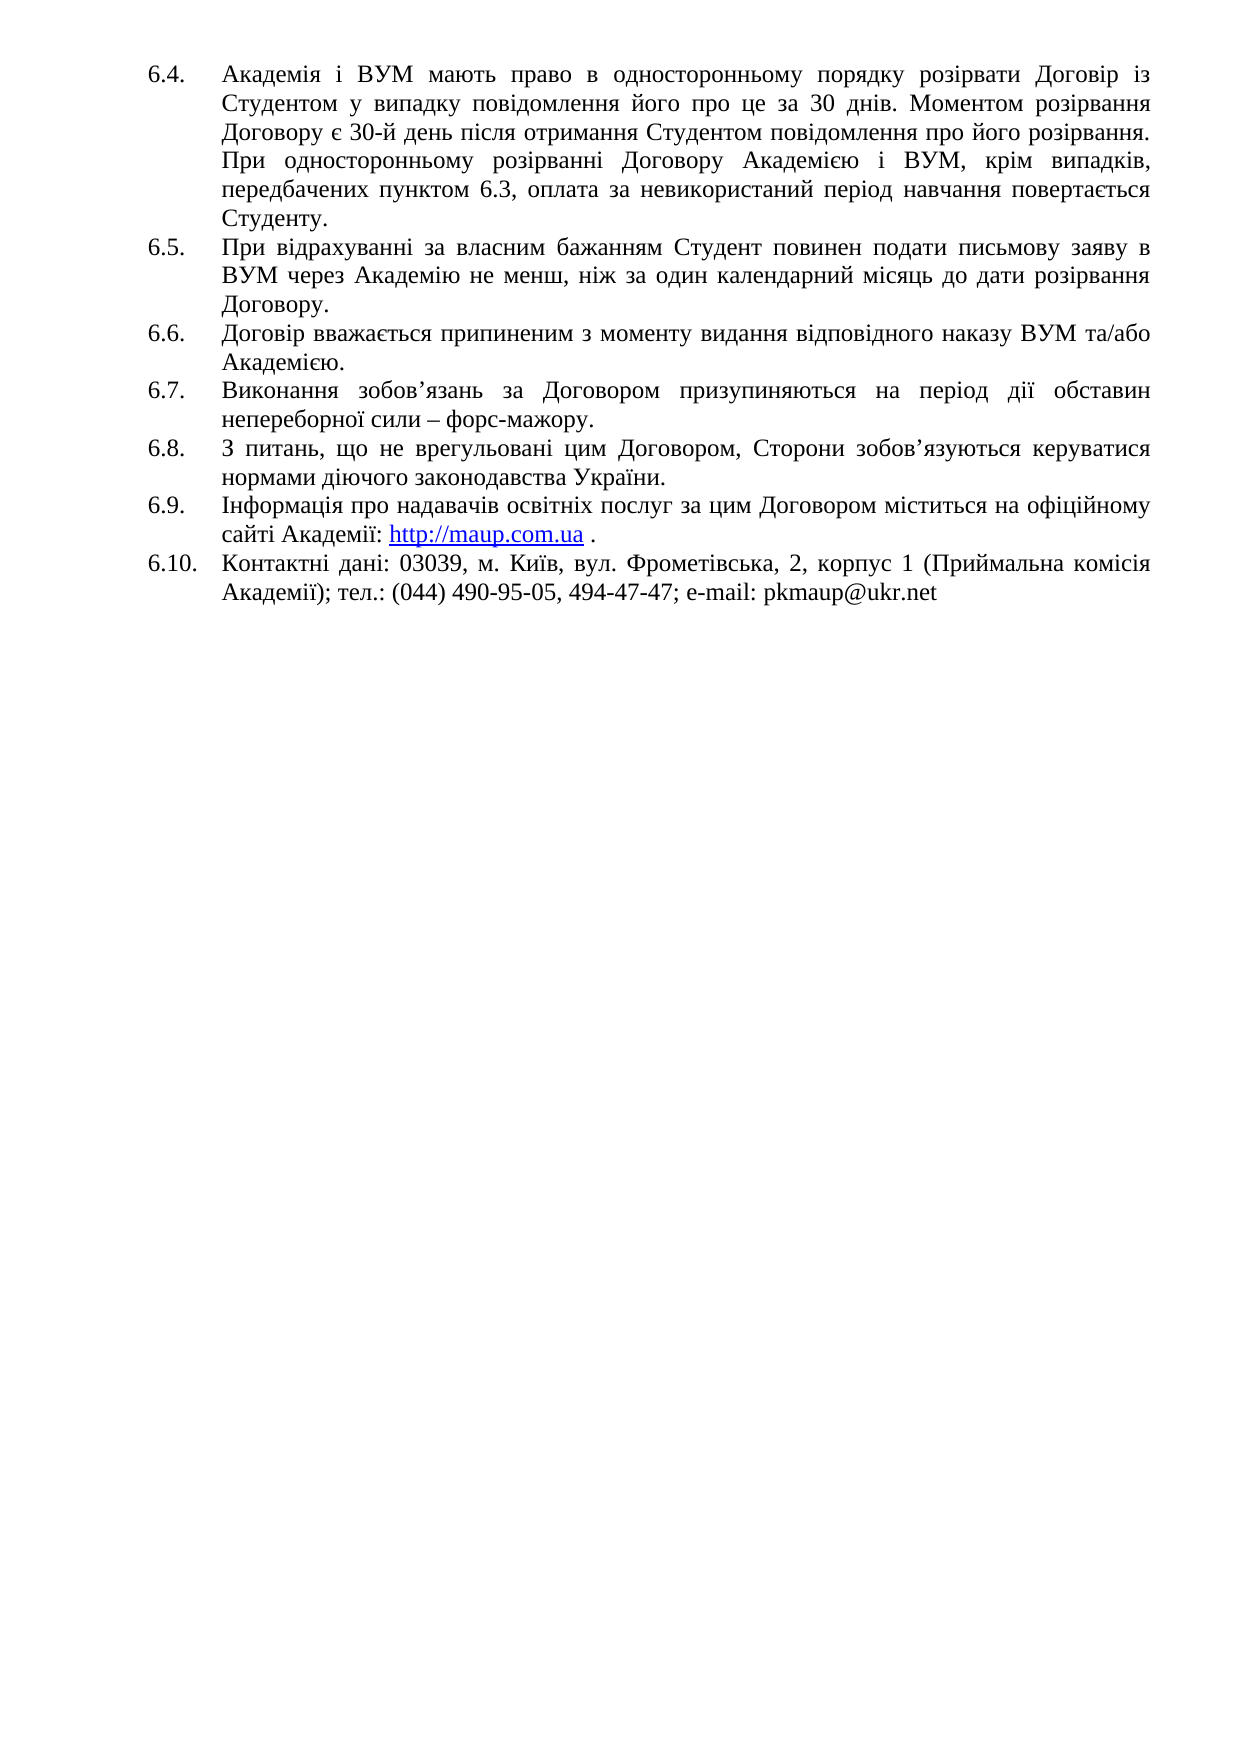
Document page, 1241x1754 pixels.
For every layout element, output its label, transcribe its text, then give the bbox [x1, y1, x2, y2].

list Виконання зобов’язань за Договором призупиняються на період дії обставин непереборної сили – форс-мажору. [148, 375, 1152, 433]
list Академія і ВУМ мають право в односторонньому порядку розірвати Договір із Студентом у випадку повідомлення його про це за 30 днів. Моментом розірвання Договору є 30-й день після отримання Студентом повідомлення про його розірвання. При односторонньому розірванні Договору Академією і ВУМ, крім випадків, передбачених пунктом 6.3, оплата за невикористаний період навчання повертається Студенту. [148, 59, 1152, 232]
list При відрахуванні за власним бажанням Студент повинен подати письмову заяву в ВУМ через Академію не менш, ніж за один календарний місяць до дати розірвання Договору. [148, 232, 1152, 318]
list З питань, що не врегульовані цим Договором, Сторони зобов’язуються керуватися нормами діючого законодавства України. [148, 433, 1152, 490]
list Контактні дані: 03039, м. Київ, вул. Фрометівська, 2, корпус 1 (Приймальна комісія Академії); тел.: (044) 490-95-05, 494-47-47; e-mail: pkmaup@ukr.net [148, 548, 1152, 605]
list Договір вважається припиненим з моменту видання відповідного наказу ВУМ та/або Академією. [148, 318, 1152, 375]
list Інформація про надавачів освітніх послуг за цим Договором міститься на офіційному сайті Академії: http://maup.com.ua . [148, 490, 1152, 548]
